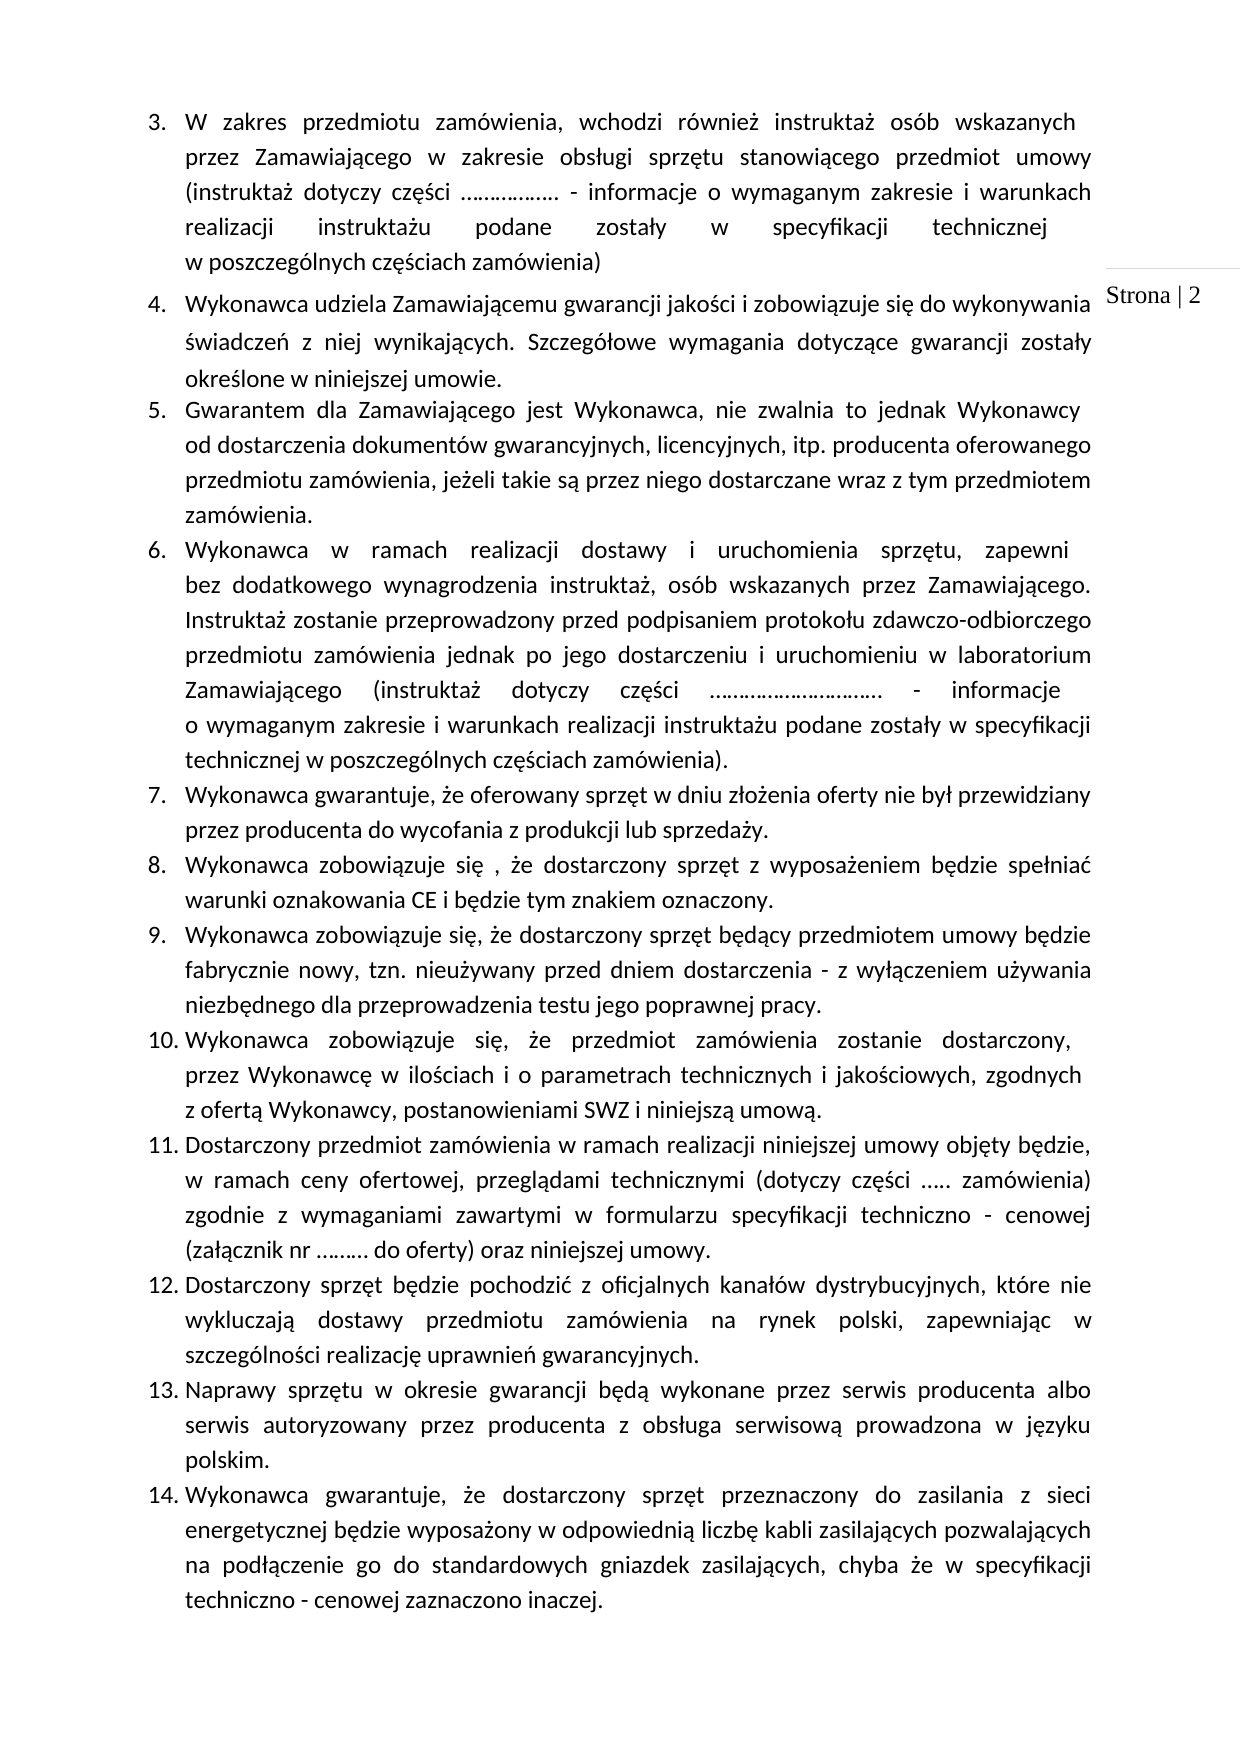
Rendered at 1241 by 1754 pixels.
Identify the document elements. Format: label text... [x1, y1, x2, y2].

list Naprawy sprzętu w okresie gwarancji będą wykonane przez serwis producenta albo serwis autoryzowany przez producenta z obsługa serwisową prowadzona w języku polskim. [148, 1374, 1092, 1474]
list Wykonawca zobowiązuje się, że dostarczony sprzęt będący przedmiotem umowy będzie fabrycznie nowy, tzn. nieużywany przed dniem dostarczenia - z wyłączeniem używania niezbędnego dla przeprowadzenia testu jego poprawnej pracy. [148, 919, 1092, 1019]
list Wykonawca gwarantuje, że oferowany sprzęt w dniu złożenia oferty nie był przewidziany przez producenta do wycofania z produkcji lub sprzedaży. [148, 779, 1092, 844]
list Wykonawca w ramach realizacji dostawy i uruchomienia sprzętu, zapewni bez dodatkowego wynagrodzenia instruktaż, osób wskazanych przez Zamawiającego. Instruktaż zostanie przeprowadzony przed podpisaniem protokołu zdawczo-odbiorczego przedmiotu zamówienia jednak po jego dostarczeniu i uruchomieniu w laboratorium Zamawiającego (instruktaż dotyczy części ………………………… - informacje o wymaganym zakresie i warunkach realizacji instruktażu podane zostały w specyfikacji technicznej w poszczególnych częściach zamówienia). [148, 534, 1092, 774]
list Wykonawca zobowiązuje się, że przedmiot zamówienia zostanie dostarczony, przez Wykonawcę w ilościach i o parametrach technicznych i jakościowych, zgodnych z ofertą Wykonawcy, postanowieniami SWZ i niniejszą umową. [148, 1024, 1092, 1124]
list Dostarczony przedmiot zamówienia w ramach realizacji niniejszej umowy objęty będzie, w ramach ceny ofertowej, przeglądami technicznymi (dotyczy części ….. zamówienia) zgodnie z wymaganiami zawartymi w formularzu specyfikacji techniczno - cenowej (załącznik nr ……… do oferty) oraz niniejszej umowy. [148, 1129, 1092, 1264]
list Dostarczony sprzęt będzie pochodzić z oficjalnych kanałów dystrybucyjnych, które nie wykluczają dostawy przedmiotu zamówienia na rynek polski, zapewniając w szczególności realizację uprawnień gwarancyjnych. [148, 1269, 1092, 1369]
list W zakres przedmiotu zamówienia, wchodzi również instruktaż osób wskazanych przez Zamawiającego w zakresie obsługi sprzętu stanowiącego przedmiot umowy (instruktaż dotyczy części …………….. - informacje o wymaganym zakresie i warunkach realizacji instruktażu podane zostały w specyfikacji technicznej w poszczególnych częściach zamówienia) [148, 106, 1092, 277]
list Wykonawca gwarantuje, że dostarczony sprzęt przeznaczony do zasilania z sieci energetycznej będzie wyposażony w odpowiednią liczbę kabli zasilających pozwalających na podłączenie go do standardowych gniazdek zasilających, chyba że w specyfikacji techniczno - cenowej zaznaczono inaczej. [148, 1479, 1092, 1614]
list Wykonawca zobowiązuje się , że dostarczony sprzęt z wyposażeniem będzie spełniać warunki oznakowania CE i będzie tym znakiem oznaczony. [148, 849, 1092, 914]
list Gwarantem dla Zamawiającego jest Wykonawca, nie zwalnia to jednak Wykonawcy od dostarczenia dokumentów gwarancyjnych, licencyjnych, itp. producenta oferowanego przedmiotu zamówienia, jeżeli takie są przez niego dostarczane wraz z tym przedmiotem zamówienia. [148, 394, 1092, 529]
list Wykonawca udziela Zamawiającemu gwarancji jakości i zobowiązuje się do wykonywania świadczeń z niej wynikających. Szczegółowe wymagania dotyczące gwarancji zostały określone w niniejszej umowie. [148, 281, 1092, 394]
